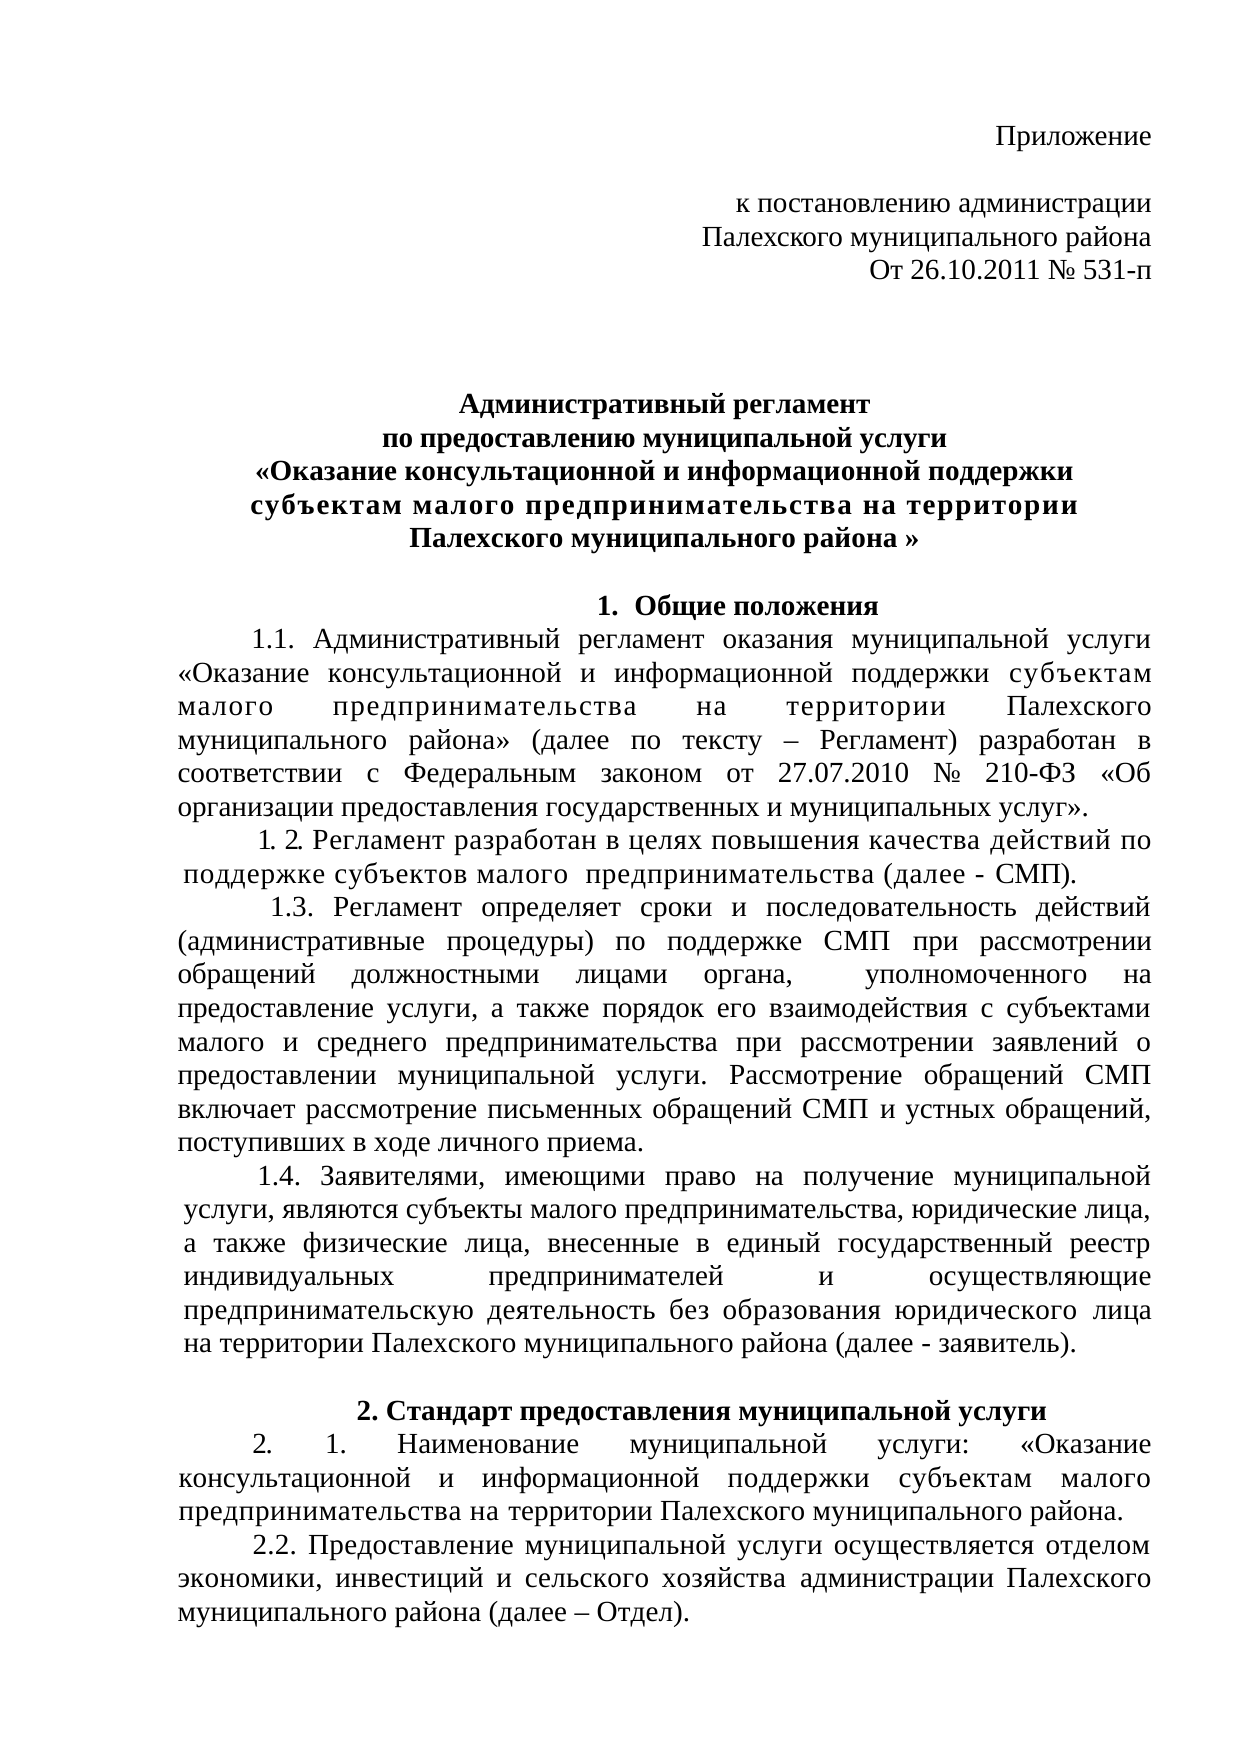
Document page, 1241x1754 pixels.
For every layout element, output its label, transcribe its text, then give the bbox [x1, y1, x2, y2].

text Палехского муниципального района » [177, 521, 1152, 554]
text «Оказание консультационной и информационной поддержки субъектам малого предпринимательства на территории [177, 453, 1152, 521]
text 2.2. Предоставление муниципальной услуги осуществляется отделом экономики, инвестиций и сельского хозяйства администрации Палехского муниципального района (далее – Отдел). [177, 1527, 1152, 1627]
text по предоставлению муниципальной услуги [177, 420, 1152, 453]
list 2. Стандарт предоставления муниципальной услуги [252, 1393, 1152, 1426]
list 1. Наименование муниципальной услуги: «Оказание консультационной и информационной поддержки субъектам малого предпринимательства на территории Палехского муниципального района. [178, 1426, 1152, 1527]
text 1. 2. Регламент разработан в целях повышения качества действий по поддержке субъектов малого предпринимательства (далее - СМП). [183, 822, 1152, 889]
text 1.3. Регламент определяет сроки и последовательность действий (административные процедуры) по поддержке СМП при рассмотрении обращений должностными лицами органа, уполномоченного на предоставление услуги, а также порядок его взаимодействия с субъектами малого и среднего предпринимательства при рассмотрении заявлений о предоставлении муниципальной услуги. Рассмотрение обращений СМП включает рассмотрение письменных обращений СМП и устных обращений, поступивших в ходе личного приема. [177, 889, 1152, 1158]
text Палехского муниципального района [177, 219, 1152, 252]
text Приложение [177, 118, 1152, 152]
text От 26.10.2011 № 531-п [177, 252, 1152, 286]
text Административный регламент [177, 386, 1152, 420]
list Общие положения [597, 588, 1152, 621]
text 1.1. Административный регламент оказания муниципальной услуги «Оказание консультационной и информационной поддержки субъектам малого предпринимательства на территории Палехского муниципального района» (далее по тексту – Регламент) разработан в соответствии с Федеральным законом от 27.07.2010 № 210-ФЗ «Об организации предоставления государственных и муниципальных услуг». [177, 621, 1152, 822]
text к постановлению администрации [177, 185, 1152, 219]
text 1.4. Заявителями, имеющими право на получение муниципальной услуги, являются субъекты малого предпринимательства, юридические лица, а также физические лица, внесенные в единый государственный реестр индивидуальных предпринимателей и осуществляющие предпринимательскую деятельность без образования юридического лица на территории Палехского муниципального района (далее - заявитель). [183, 1158, 1152, 1359]
